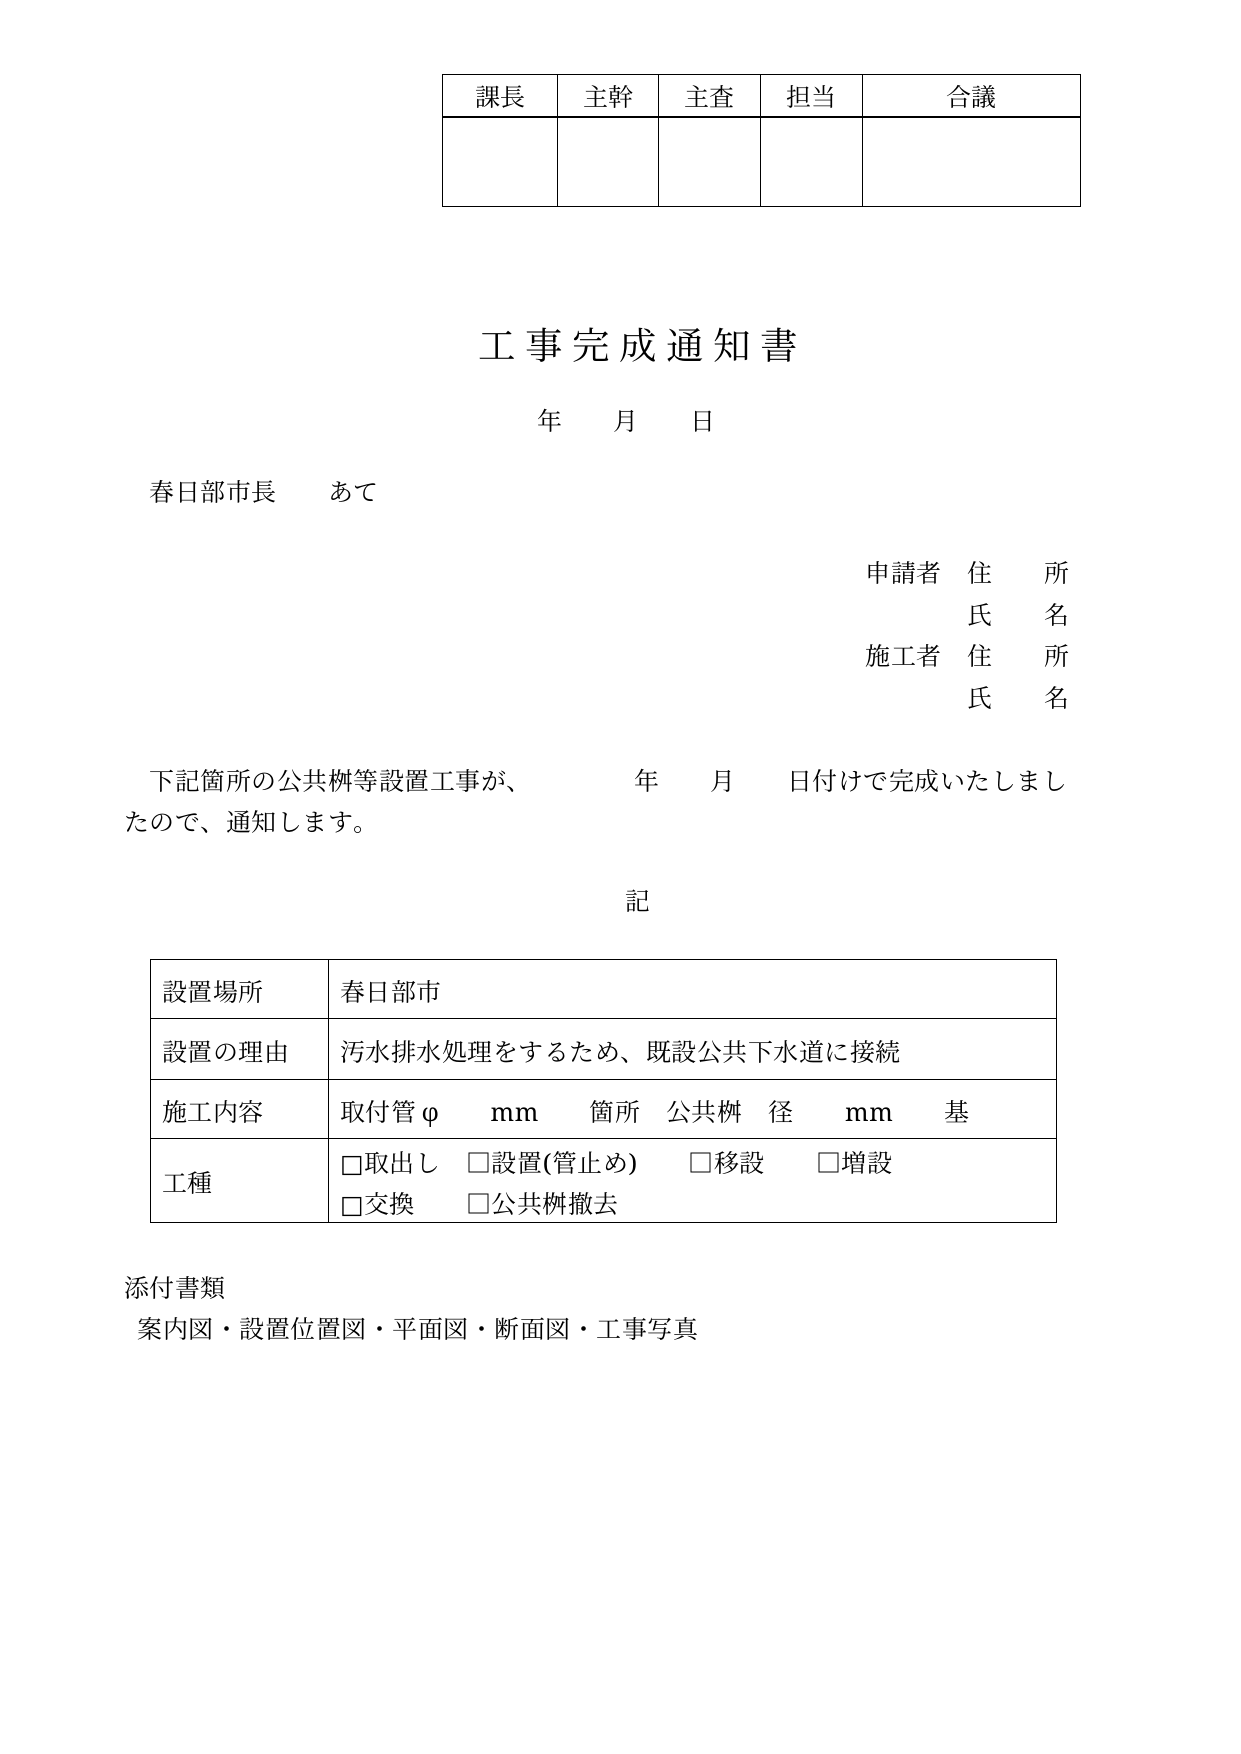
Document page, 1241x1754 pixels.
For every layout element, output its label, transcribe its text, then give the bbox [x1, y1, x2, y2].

text 下記箇所の公共桝等設置工事が、 年 月 日付けで完成いたしましたので、通知します。 [124, 757, 1069, 840]
text 添付書類 [124, 1264, 1152, 1306]
table_cell [558, 118, 658, 206]
text 年 月 日 [124, 402, 1084, 437]
table_header 主査 [659, 75, 760, 116]
table_header 春日部市 [329, 960, 1056, 1018]
subtitle 記 [124, 881, 1152, 917]
text 工 事 完 成 通 知 書 [124, 331, 1152, 367]
text 申請者 住 所 [124, 550, 1069, 591]
text 春日部市長 あて [124, 473, 1152, 508]
table_header 主幹 [558, 75, 658, 116]
table_cell [761, 118, 862, 206]
table_cell [659, 118, 760, 206]
table_header 課長 [443, 75, 557, 116]
table_cell 施工内容 [151, 1080, 328, 1138]
table_header 合議 [863, 75, 1080, 116]
text 氏 名 [124, 674, 1069, 716]
table_header 担当 [761, 75, 862, 116]
table_cell 設置の理由 [151, 1019, 328, 1079]
text 施工者 住 所 [124, 633, 1069, 674]
table_cell 取付管φ mm 箇所 公共桝 径 mm 基 [329, 1080, 1056, 1138]
table_cell 工種 [151, 1139, 328, 1222]
table_cell [863, 118, 1080, 206]
table_cell □取出し □設置(管止め) □移設 □増設 □交換 □公共桝撤去 [329, 1139, 1056, 1222]
text 氏 名 [124, 591, 1069, 633]
text 案内図・設置位置図・平面図・断面図・工事写真 [124, 1306, 1152, 1347]
table_cell 汚水排水処理をするため、既設公共下水道に接続 [329, 1019, 1056, 1079]
table_cell [443, 118, 557, 206]
table_header 設置場所 [151, 960, 328, 1018]
